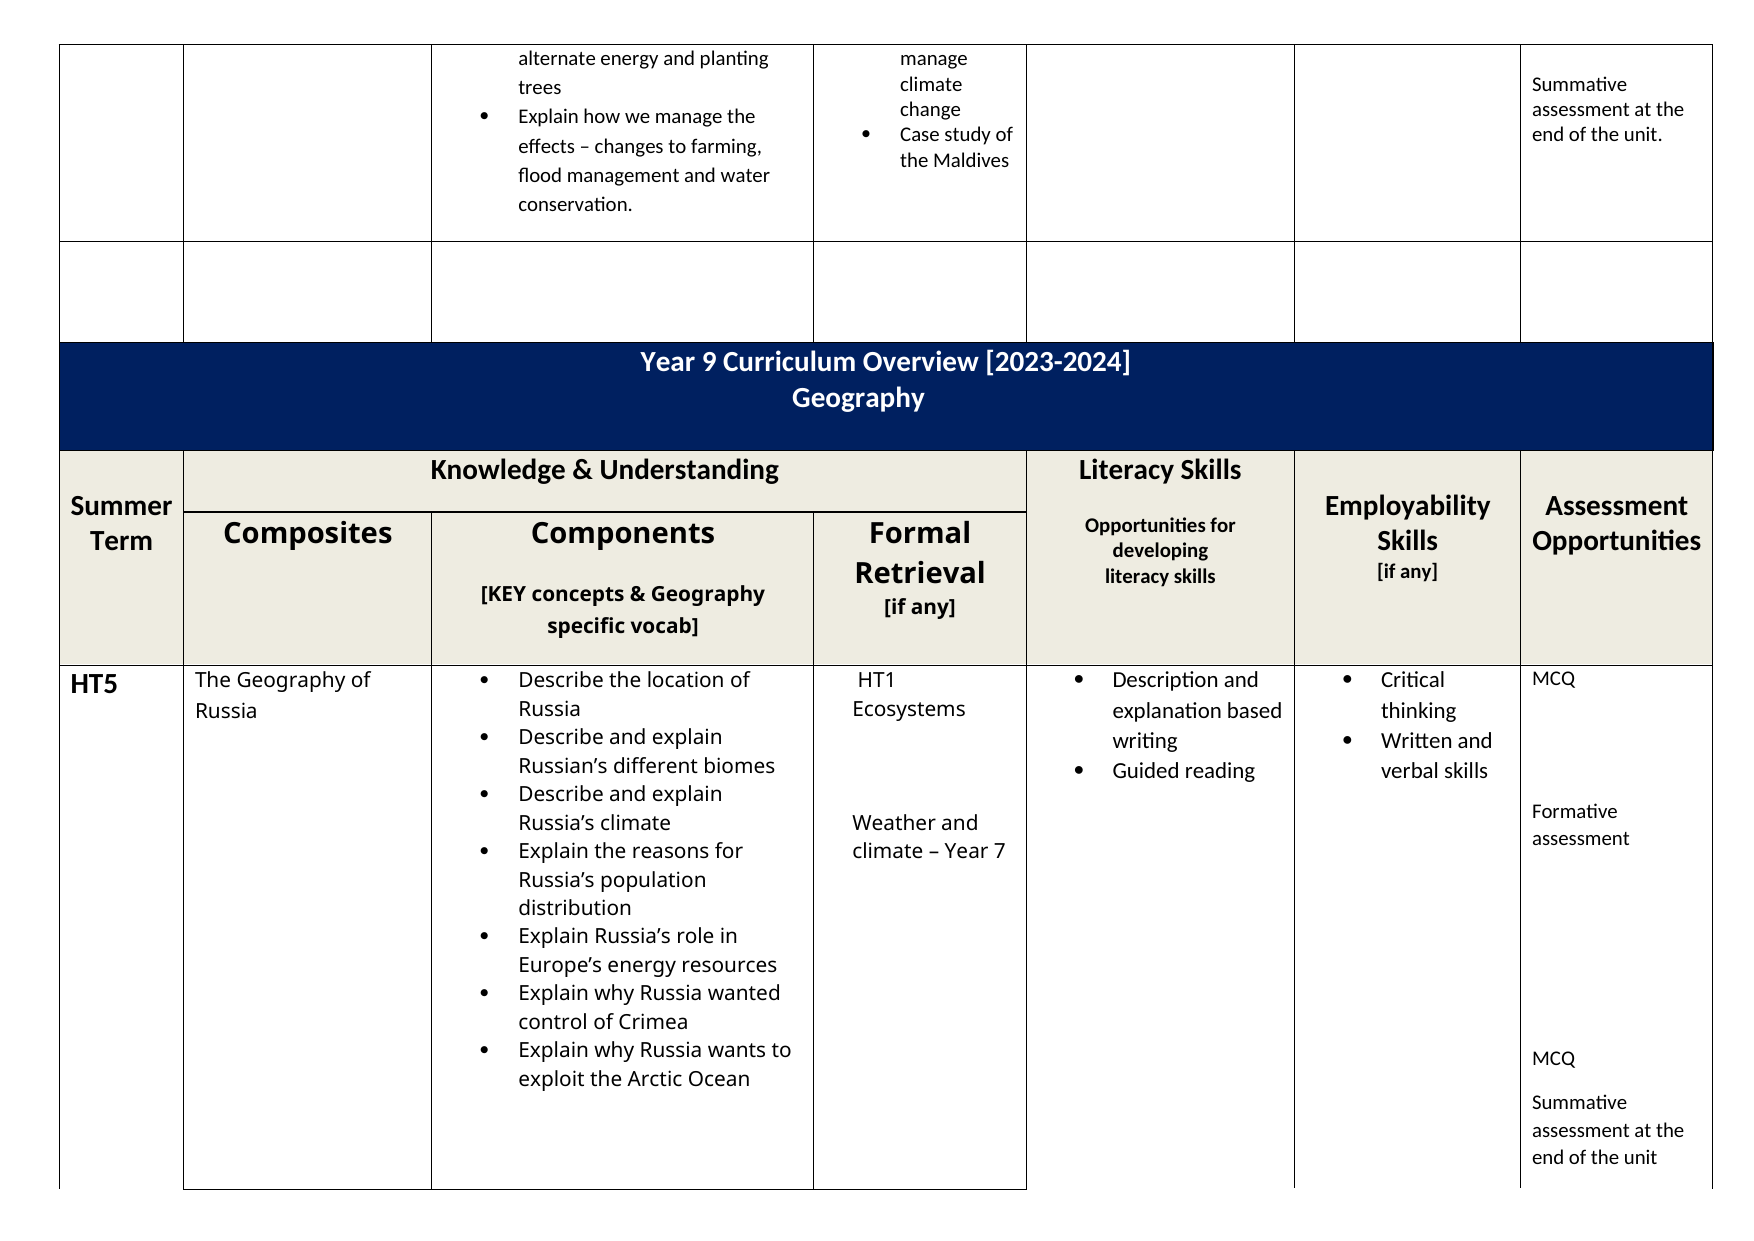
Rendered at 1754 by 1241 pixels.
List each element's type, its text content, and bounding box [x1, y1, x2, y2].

table_cell Summer Term [60, 451, 183, 664]
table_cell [1521, 45, 1712, 241]
table_cell [1027, 242, 1294, 342]
table_cell Employability Skills [if any] [1295, 451, 1520, 664]
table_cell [432, 45, 813, 241]
table_cell Composites [184, 513, 431, 664]
table_cell Assessment Opportunities [1521, 451, 1712, 664]
table_cell Knowledge & Understanding [184, 451, 1026, 511]
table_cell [814, 45, 1026, 241]
table_cell HT1 Ecosystems Weather and climate – Year 7 [814, 666, 1026, 1188]
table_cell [184, 45, 431, 241]
table_cell [1295, 45, 1520, 241]
table_cell HT5 [60, 666, 183, 1188]
table_cell Formal Retrieval [if any] [814, 513, 1026, 664]
table_cell Components [KEY concepts & Geography specific vocab] [432, 513, 813, 664]
table_cell [60, 45, 183, 241]
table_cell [1027, 666, 1294, 1188]
table_cell Literacy Skills Opportunities for developing literacy skills [1027, 451, 1294, 664]
table_cell [60, 242, 183, 342]
table_cell [432, 242, 813, 342]
table_cell Critical thinking Written and verbal skills [1295, 666, 1520, 1188]
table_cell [1027, 45, 1294, 241]
table_cell [1521, 242, 1712, 342]
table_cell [1521, 666, 1712, 1188]
table_cell [184, 242, 431, 342]
table_cell Describe the location of Russia Describe and explain Russian’s different biomes Describe and explain Russia’s climate Explain the reasons for Russia’s population distribution Explain Russia’s role in Europe’s energy resources Explain why Russia wanted control of Crimea Explain why Russia wants to exploit the Arctic Ocean [432, 666, 813, 1188]
table_cell [814, 242, 1026, 342]
table_cell The Geography of Russia [184, 666, 431, 1188]
table_cell [1295, 242, 1520, 342]
table_cell Year 9 Curriculum Overview [2023-2024] Geography [60, 343, 1712, 450]
